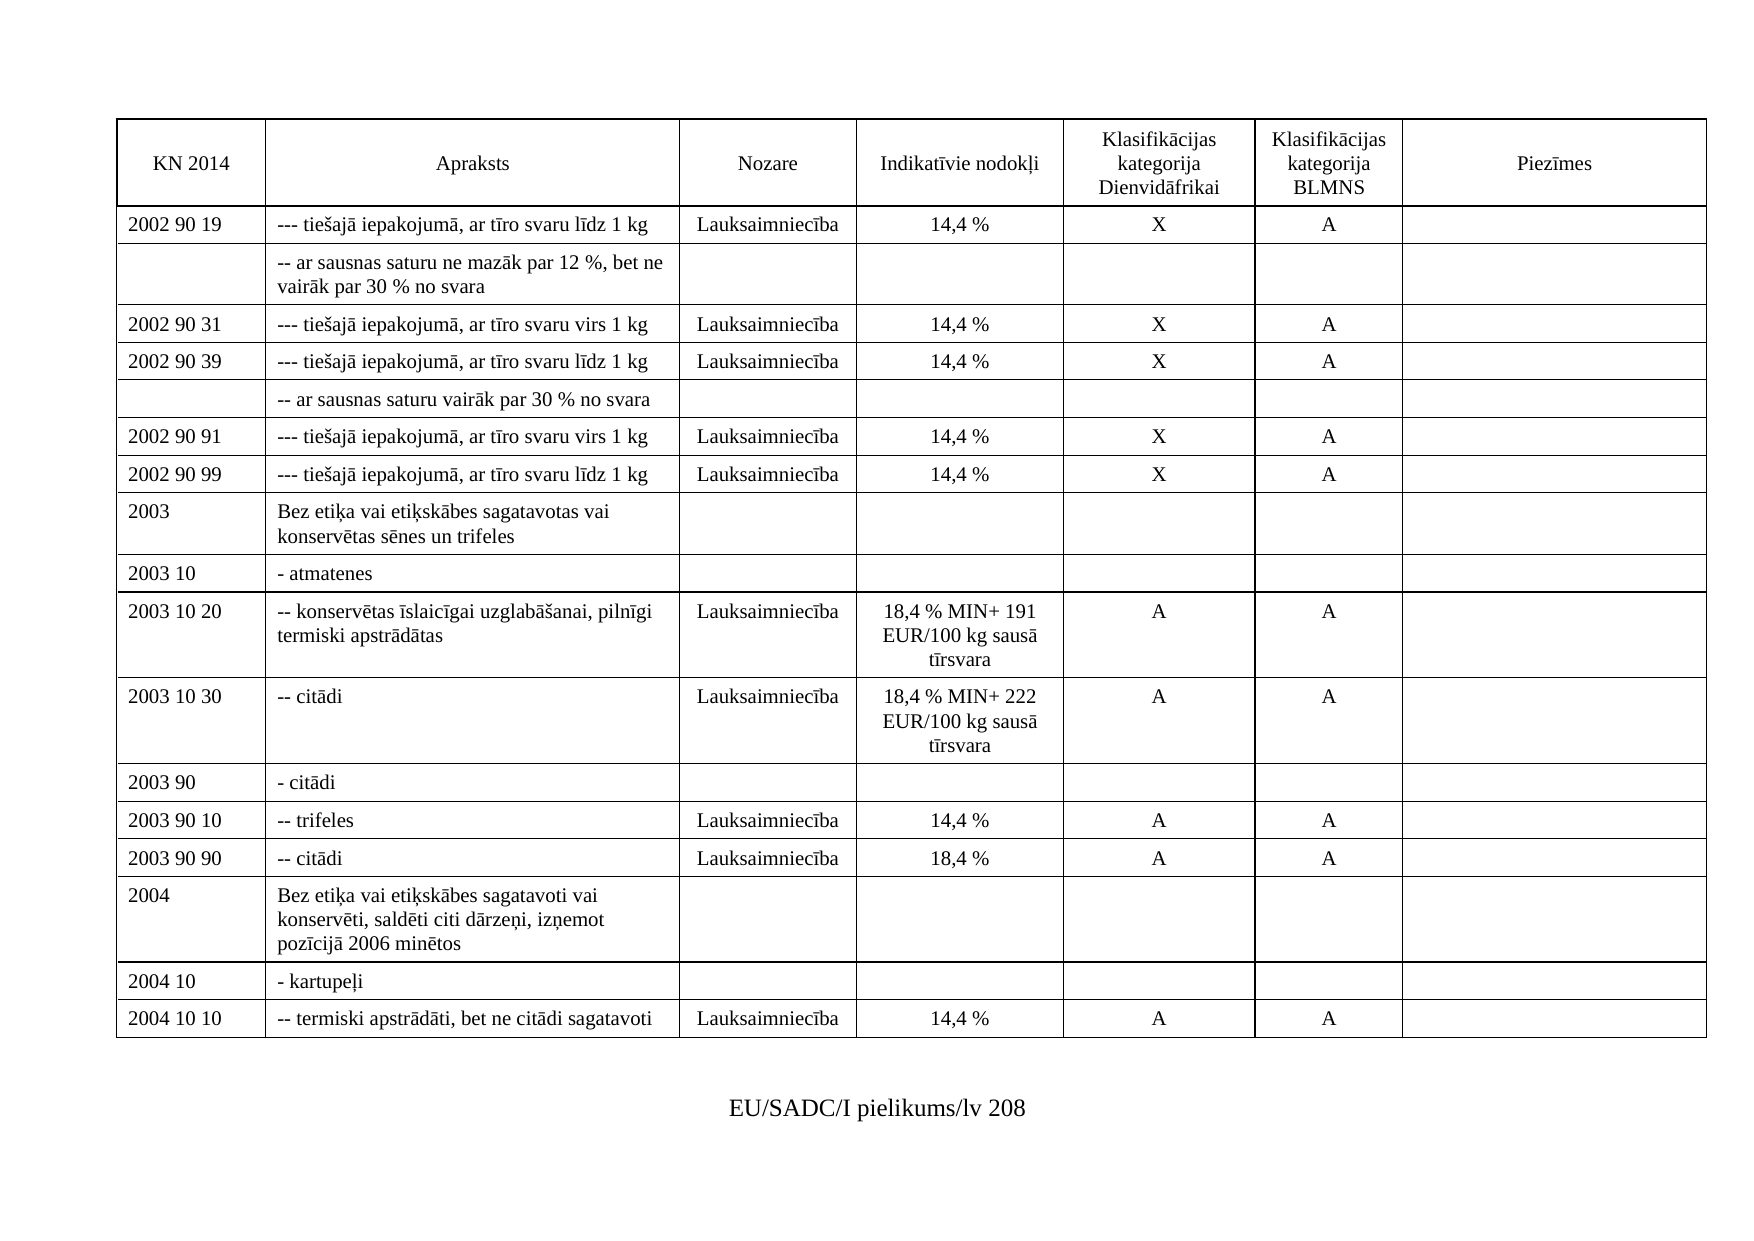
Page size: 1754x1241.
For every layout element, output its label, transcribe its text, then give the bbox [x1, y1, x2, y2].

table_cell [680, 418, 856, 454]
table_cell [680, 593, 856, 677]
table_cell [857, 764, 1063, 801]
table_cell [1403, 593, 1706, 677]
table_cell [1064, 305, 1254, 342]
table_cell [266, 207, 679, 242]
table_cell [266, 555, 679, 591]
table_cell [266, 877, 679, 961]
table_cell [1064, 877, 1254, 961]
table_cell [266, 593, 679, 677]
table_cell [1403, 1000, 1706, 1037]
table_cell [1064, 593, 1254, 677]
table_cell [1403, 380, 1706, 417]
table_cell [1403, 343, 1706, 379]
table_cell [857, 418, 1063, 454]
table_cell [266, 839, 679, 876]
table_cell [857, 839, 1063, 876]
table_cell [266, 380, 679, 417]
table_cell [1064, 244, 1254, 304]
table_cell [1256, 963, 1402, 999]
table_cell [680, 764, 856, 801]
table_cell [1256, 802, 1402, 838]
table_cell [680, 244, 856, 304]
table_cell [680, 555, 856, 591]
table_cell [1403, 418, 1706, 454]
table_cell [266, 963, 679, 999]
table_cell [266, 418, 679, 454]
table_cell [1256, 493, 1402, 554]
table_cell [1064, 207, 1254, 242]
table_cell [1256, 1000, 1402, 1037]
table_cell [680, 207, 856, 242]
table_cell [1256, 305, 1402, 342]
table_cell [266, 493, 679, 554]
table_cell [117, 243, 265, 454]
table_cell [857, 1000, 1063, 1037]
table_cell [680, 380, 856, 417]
table_header Klasifikācijas kategorija Dienvidāfrikai [1064, 120, 1254, 205]
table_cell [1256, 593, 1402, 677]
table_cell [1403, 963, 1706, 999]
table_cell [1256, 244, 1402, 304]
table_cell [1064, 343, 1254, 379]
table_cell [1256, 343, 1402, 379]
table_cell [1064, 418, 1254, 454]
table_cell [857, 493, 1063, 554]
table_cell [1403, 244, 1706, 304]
table_header Indikatīvie nodokļi [857, 120, 1063, 205]
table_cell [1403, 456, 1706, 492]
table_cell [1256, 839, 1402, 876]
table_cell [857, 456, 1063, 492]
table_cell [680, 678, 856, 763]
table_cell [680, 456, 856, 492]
table_header KN 2014 [118, 120, 265, 205]
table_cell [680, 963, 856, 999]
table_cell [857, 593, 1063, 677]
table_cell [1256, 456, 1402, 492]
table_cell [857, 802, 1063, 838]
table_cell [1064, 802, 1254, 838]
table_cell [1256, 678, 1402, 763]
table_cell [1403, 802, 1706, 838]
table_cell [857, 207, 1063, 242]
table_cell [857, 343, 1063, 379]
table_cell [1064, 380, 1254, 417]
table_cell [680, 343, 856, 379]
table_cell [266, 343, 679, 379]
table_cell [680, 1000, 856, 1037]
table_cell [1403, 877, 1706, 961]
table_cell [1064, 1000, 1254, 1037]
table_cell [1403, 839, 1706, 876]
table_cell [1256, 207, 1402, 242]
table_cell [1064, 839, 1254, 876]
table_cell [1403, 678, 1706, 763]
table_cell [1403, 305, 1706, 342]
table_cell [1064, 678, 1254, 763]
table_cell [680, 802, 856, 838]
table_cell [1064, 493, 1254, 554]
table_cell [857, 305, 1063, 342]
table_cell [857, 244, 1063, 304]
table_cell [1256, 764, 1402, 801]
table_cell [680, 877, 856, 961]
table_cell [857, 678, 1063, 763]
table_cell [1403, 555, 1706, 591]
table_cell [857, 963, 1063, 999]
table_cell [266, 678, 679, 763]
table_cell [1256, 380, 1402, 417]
table_header Nozare [680, 120, 856, 205]
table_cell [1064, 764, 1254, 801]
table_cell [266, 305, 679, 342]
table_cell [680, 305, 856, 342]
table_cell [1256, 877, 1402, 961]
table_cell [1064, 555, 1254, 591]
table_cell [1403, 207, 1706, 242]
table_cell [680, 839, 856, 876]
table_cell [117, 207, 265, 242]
table_header Apraksts [266, 120, 679, 205]
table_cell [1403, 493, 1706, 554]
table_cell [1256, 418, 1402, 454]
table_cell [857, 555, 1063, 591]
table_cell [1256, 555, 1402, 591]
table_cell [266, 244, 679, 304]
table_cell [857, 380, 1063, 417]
table_header Klasifikācijas kategorija BLMNS [1256, 120, 1402, 205]
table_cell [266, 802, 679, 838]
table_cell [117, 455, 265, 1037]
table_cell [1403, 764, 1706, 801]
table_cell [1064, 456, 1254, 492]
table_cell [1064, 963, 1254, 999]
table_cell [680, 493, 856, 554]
table_header Piezīmes [1403, 120, 1706, 205]
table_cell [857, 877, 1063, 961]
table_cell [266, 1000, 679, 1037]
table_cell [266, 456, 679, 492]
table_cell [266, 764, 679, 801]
